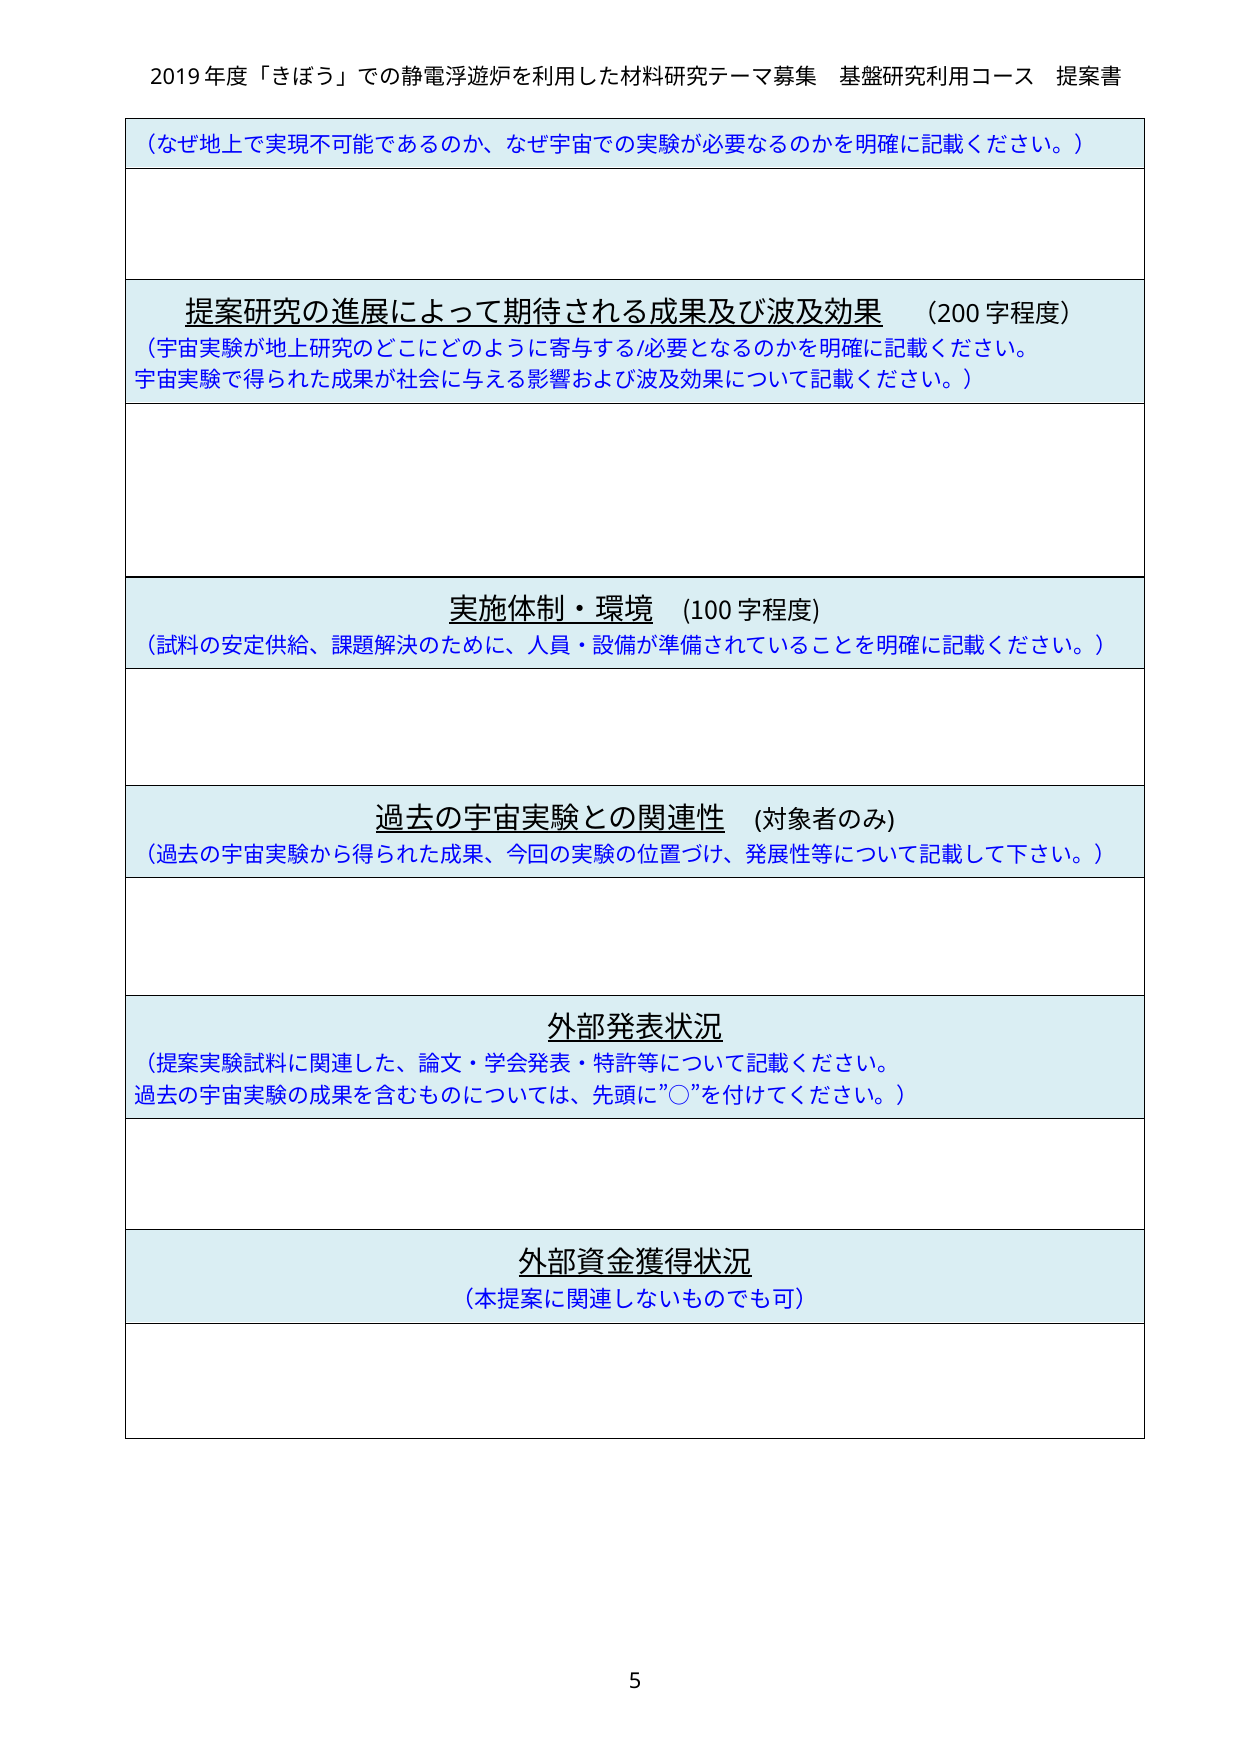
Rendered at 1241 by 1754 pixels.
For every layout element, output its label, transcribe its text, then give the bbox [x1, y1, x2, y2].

table_cell [126, 1119, 1144, 1229]
table_cell [126, 1324, 1144, 1438]
table_cell 外部発表状況 （提案実験試料に関連した、論文・学会発表・特許等について記載ください。 過去の宇宙実験の成果を含むものについては、先頭に”○”を付けてください。） [126, 996, 1144, 1118]
table_cell 実施体制・環境 (100字程度) （試料の安定供給、課題解決のために、人員・設備が準備されていることを明確に記載ください。） [126, 578, 1144, 668]
table_cell [126, 878, 1144, 994]
table_cell 過去の宇宙実験との関連性 (対象者のみ) （過去の宇宙実験から得られた成果、今回の実験の位置づけ、発展性等について記載して下さい。） [126, 786, 1144, 877]
table_cell [126, 404, 1144, 576]
table_cell 提案研究の進展によって期待される成果及び波及効果 （200字程度） （宇宙実験が地上研究のどこにどのように寄与する/必要となるのかを明確に記載ください。 宇宙実験で得られた成果が社会に与える影響および波及効果について記載ください。） [126, 280, 1144, 402]
table_cell [126, 669, 1144, 785]
table_cell 外部資金獲得状況 （本提案に関連しないものでも可） [126, 1230, 1144, 1322]
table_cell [126, 119, 1144, 167]
table_cell [126, 169, 1144, 279]
